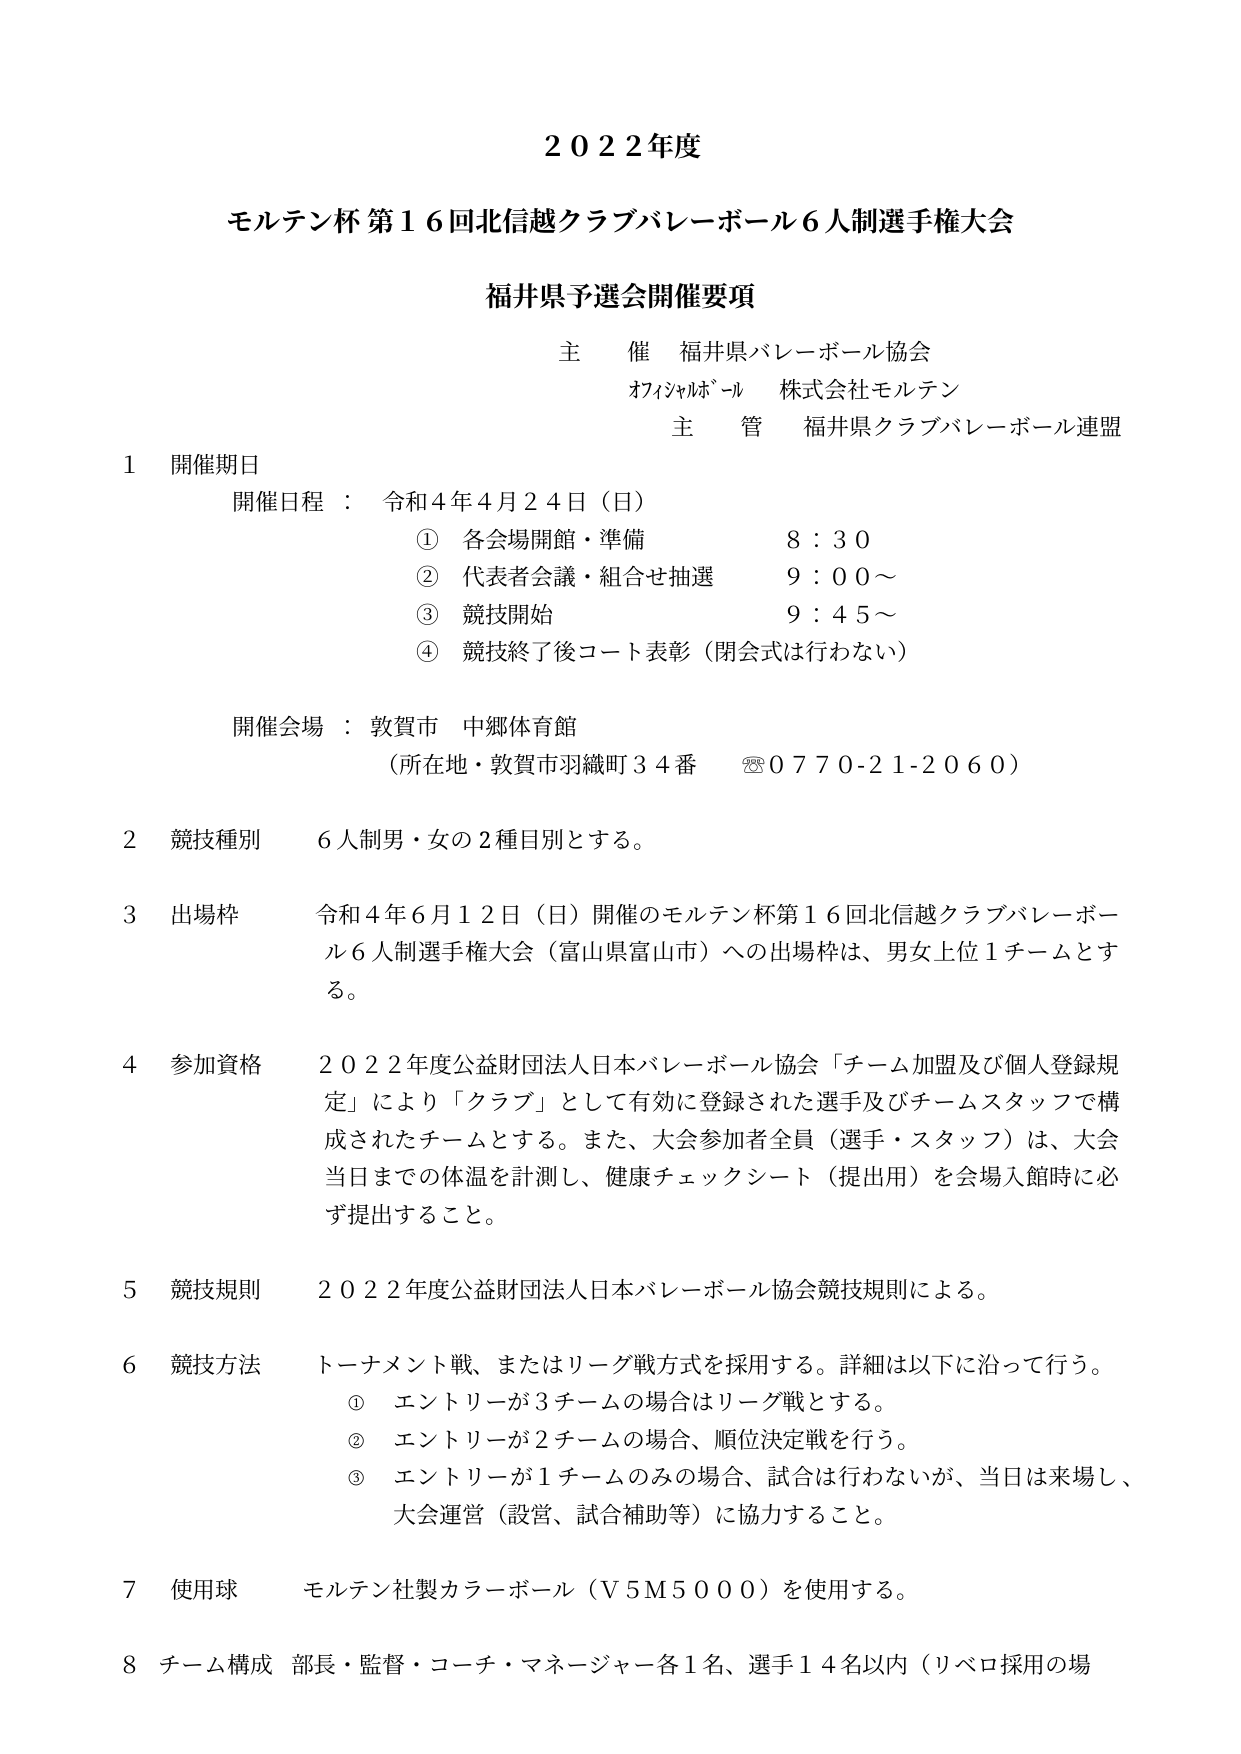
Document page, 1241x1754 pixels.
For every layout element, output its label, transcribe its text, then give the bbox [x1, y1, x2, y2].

text ５ 競技規則 ２０２２年度公益財団法人日本バレーボール協会競技規則による。 [118, 1270, 1122, 1307]
text 開催会場 ： 敦賀市 中郷体育館 [118, 707, 1122, 745]
text １ 開催期日 [118, 445, 1122, 482]
text ８ チーム構成 部長・監督・コーチ・マネージャー各１名、選手１４名以内（リベロ採用の場 [118, 1645, 1122, 1682]
list エントリーが３チームの場合はリーグ戦とする。 [347, 1382, 1122, 1420]
text 福井県予選会開催要項 [118, 257, 1122, 332]
text ７ 使用球 モルテン社製カラーボール（Ｖ５Ｍ５０００）を使用する。 [118, 1570, 1122, 1607]
text 開催日程 ： 令和４年４月２４日（日） [118, 482, 1122, 520]
text ４ 参加資格 ２０２２年度公益財団法人日本バレーボール協会「チーム加盟及び個人登録規定」により「クラブ」として有効に登録された選手及びチームスタッフで構成されたチームとする。また、大会参加者全員（選手・スタッフ）は、大会当日までの体温を計測し、健康チェックシート（提出用）を会場入館時に必ず提出すること。 [118, 1045, 1122, 1232]
text モルテン杯 第１６回北信越クラブバレーボール６人制選手権大会 [118, 182, 1122, 257]
text ６ 競技方法 トーナメント戦、またはリーグ戦方式を採用する。詳細は以下に沿って行う。 [118, 1345, 1122, 1382]
text ③ 競技開始 ９：４５〜 [118, 595, 1122, 632]
text （所在地・敦賀市羽織町３４番 ☏０７７０-２１-２０６０） [118, 745, 1122, 782]
text ② 代表者会議・組合せ抽選 ９：００〜 [118, 557, 1122, 595]
text ｵﾌｨｼｬﾙﾎﾞｰﾙ 株式会社モルテン [118, 370, 1122, 407]
text ２ 競技種別 ６人制男・女の2種目別とする。 [118, 820, 1122, 857]
text ３ 出場枠 令和４年６月１２日（日）開催のモルテン杯第１６回北信越クラブバレーボール６人制選手権大会（富山県富山市）への出場枠は、男女上位１チームとする。 [118, 895, 1122, 1007]
text 主 催 福井県バレーボール協会 [118, 332, 1122, 370]
list エントリーが１チームのみの場合、試合は行わないが、当日は来場し、大会運営（設営、試合補助等）に協力すること。 [347, 1457, 1122, 1532]
text ④ 競技終了後コート表彰（閉会式は行わない） [118, 632, 1122, 670]
text 主 管 福井県クラブバレーボール連盟 [118, 407, 1122, 445]
text ２０２２年度 [118, 107, 1122, 182]
list エントリーが２チームの場合、順位決定戦を行う。 [347, 1420, 1122, 1457]
text ① 各会場開館・準備 ８：３０ [118, 520, 1122, 557]
